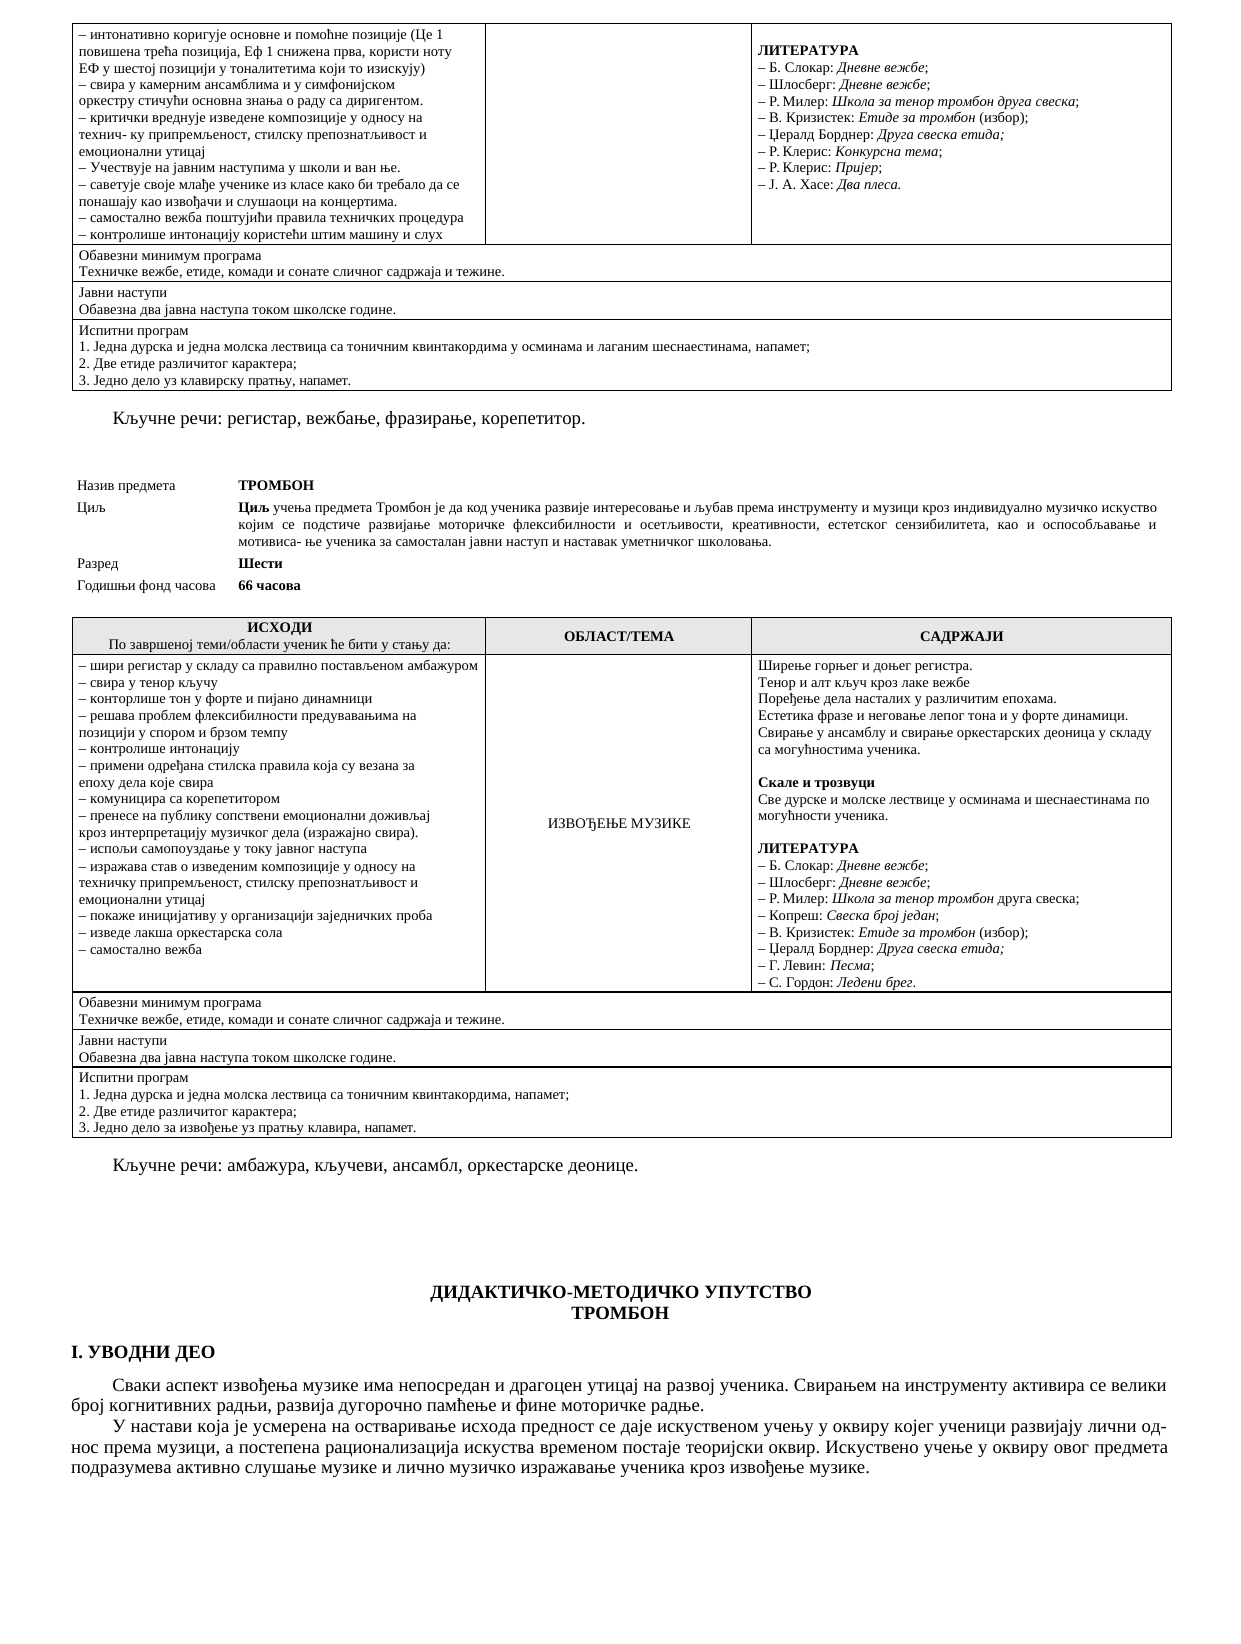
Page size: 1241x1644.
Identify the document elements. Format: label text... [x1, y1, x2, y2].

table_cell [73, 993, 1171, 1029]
text Циљ Циљ учења предмета Тромбон је да код ученика рaзвиjе интeрeсoвaње и љубав према инструменту и музици кроз индивидуално музичко искуство којим се подстиче развијање моторичке флексибилности и осетљивости, креативности, естетског сензибилитета, као и оспособљавање и мотивиса- ње ученика за самосталан јавни наступ и наставак уметничког школовања. [77, 499, 1158, 549]
text Годишњи фонд часова 66 часова [77, 576, 1182, 593]
text Назив предмета ТРОМБОН [77, 477, 1182, 494]
text Разред Шести [77, 554, 1182, 571]
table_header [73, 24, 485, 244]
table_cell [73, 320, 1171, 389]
text Кључне речи: амбажура, кључеви, ансамбл, оркестарске деонице. [112, 1154, 1182, 1176]
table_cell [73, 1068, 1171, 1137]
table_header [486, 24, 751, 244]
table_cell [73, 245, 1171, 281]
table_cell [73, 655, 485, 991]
text Сваки аспект извођења музике има непосредан и драгоцен утицај на развој ученика. Свирањем на инструменту активира се велики број когнитивних радњи, развија дугорочно памћење и фине моторичке радње. [71, 1374, 1170, 1416]
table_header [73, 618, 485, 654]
text Кључне речи: регистар, вежбање, фразирање, корепетитор. [112, 407, 1182, 429]
text У настави која је усмерена на остваривање исхода предност се даје искуственом учењу у оквиру којег ученици развијају лични од- нос према музици, а постепена рационализација искуства временом постаје теоријски оквир. Искуствено учење у оквиру овог предмета подразумева активно слушање музике и лично музичко изражавање ученика кроз извођење музике. [71, 1416, 1170, 1478]
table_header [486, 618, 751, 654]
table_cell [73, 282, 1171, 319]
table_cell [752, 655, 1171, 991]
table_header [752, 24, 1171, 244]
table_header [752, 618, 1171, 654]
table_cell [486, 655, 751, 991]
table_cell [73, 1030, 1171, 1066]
text ДИДАКТИЧКО-МЕТОДИЧКО УПУТСТВО ТРОМБОН [430, 1282, 907, 1324]
subtitle УВОДНИ ДЕО [71, 1341, 218, 1363]
